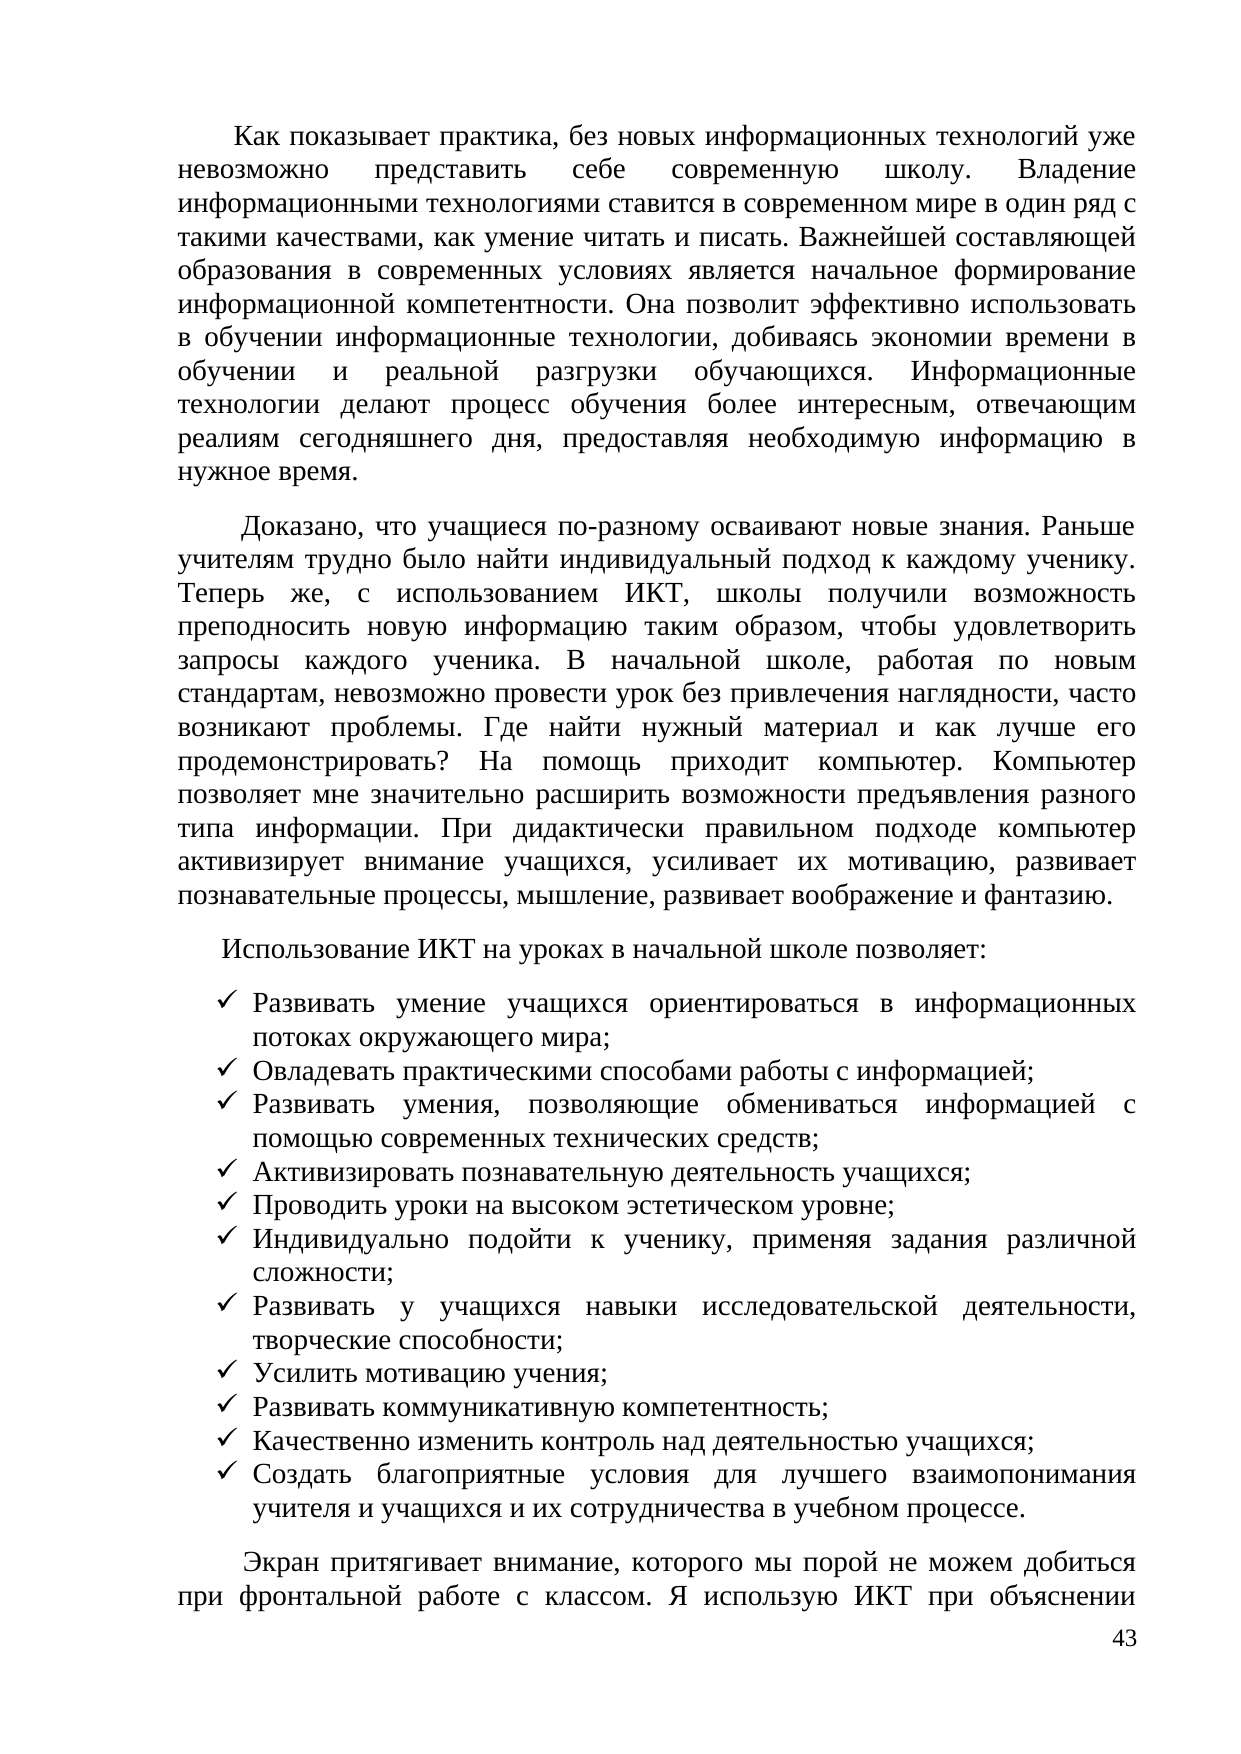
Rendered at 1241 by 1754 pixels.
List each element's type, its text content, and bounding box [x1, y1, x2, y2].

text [177, 1544, 1137, 1611]
list Развивать коммуникативную компетентность; [215, 1389, 1137, 1423]
list Индивидуально подойти к ученику, применяя задания различной сложности; [215, 1221, 1137, 1288]
list Создать благоприятные условия для лучшего взаимопонимания учителя и учащихся и их сотрудничества в учебном процессе. [215, 1456, 1137, 1523]
list Усилить мотивацию учения; [215, 1355, 1137, 1389]
list Проводить уроки на высоком эстетическом уровне; [215, 1187, 1137, 1221]
text Как показывает практика, без новых информационных технологий уже невозможно представить себе современную школу. Владение информационными технологиями ставится в современном мире в один ряд с такими качествами, как умение читать и писать. Важнейшей составляющей образования в современных условиях является начальное формирование информационной компетентности. Она позволит эффективно использовать в обучении информационные технологии, добиваясь экономии времени в обучении и реальной разгрузки обучающихся. Информационные технологии делают процесс обучения более интересным, отвечающим реалиям сегодняшнего дня, предоставляя необходимую информацию в нужное время. [177, 118, 1137, 487]
list Овладевать практическими способами работы с информацией; [215, 1053, 1137, 1086]
list Развивать умение учащихся ориентироваться в информационных потоках окружающего мира; [215, 986, 1137, 1053]
list Развивать умения, позволяющие обмениваться информацией с помощью современных технических средств; [215, 1086, 1137, 1154]
list Развивать у учащихся навыки исследовательской деятельности, творческие способности; [215, 1288, 1137, 1355]
list Качественно изменить контроль над деятельностью учащихся; [215, 1423, 1137, 1456]
text Доказано, что учащиеся по-разному осваивают новые знания. Раньше учителям трудно было найти индивидуальный подход к каждому ученику. Теперь же, с использованием ИКТ, школы получили возможность преподносить новую информацию таким образом, чтобы удовлетворить запросы каждого ученика. В начальной школе, работая по новым стандартам, невозможно провести урок без привлечения наглядности, часто возникают проблемы. Где найти нужный материал и как лучше его продемонстрировать? На помощь приходит компьютер. Компьютер позволяет мне значительно расширить возможности предъявления разного типа информации. При дидактически правильном подходе компьютер активизирует внимание учащихся, усиливает их мотивацию, развивает познавательные процессы, мышление, развивает воображение и фантазию. [177, 508, 1137, 910]
text Использование ИКТ на уроках в начальной школе позволяет: [177, 931, 1137, 965]
list Активизировать познавательную деятельность учащихся; [215, 1154, 1137, 1187]
